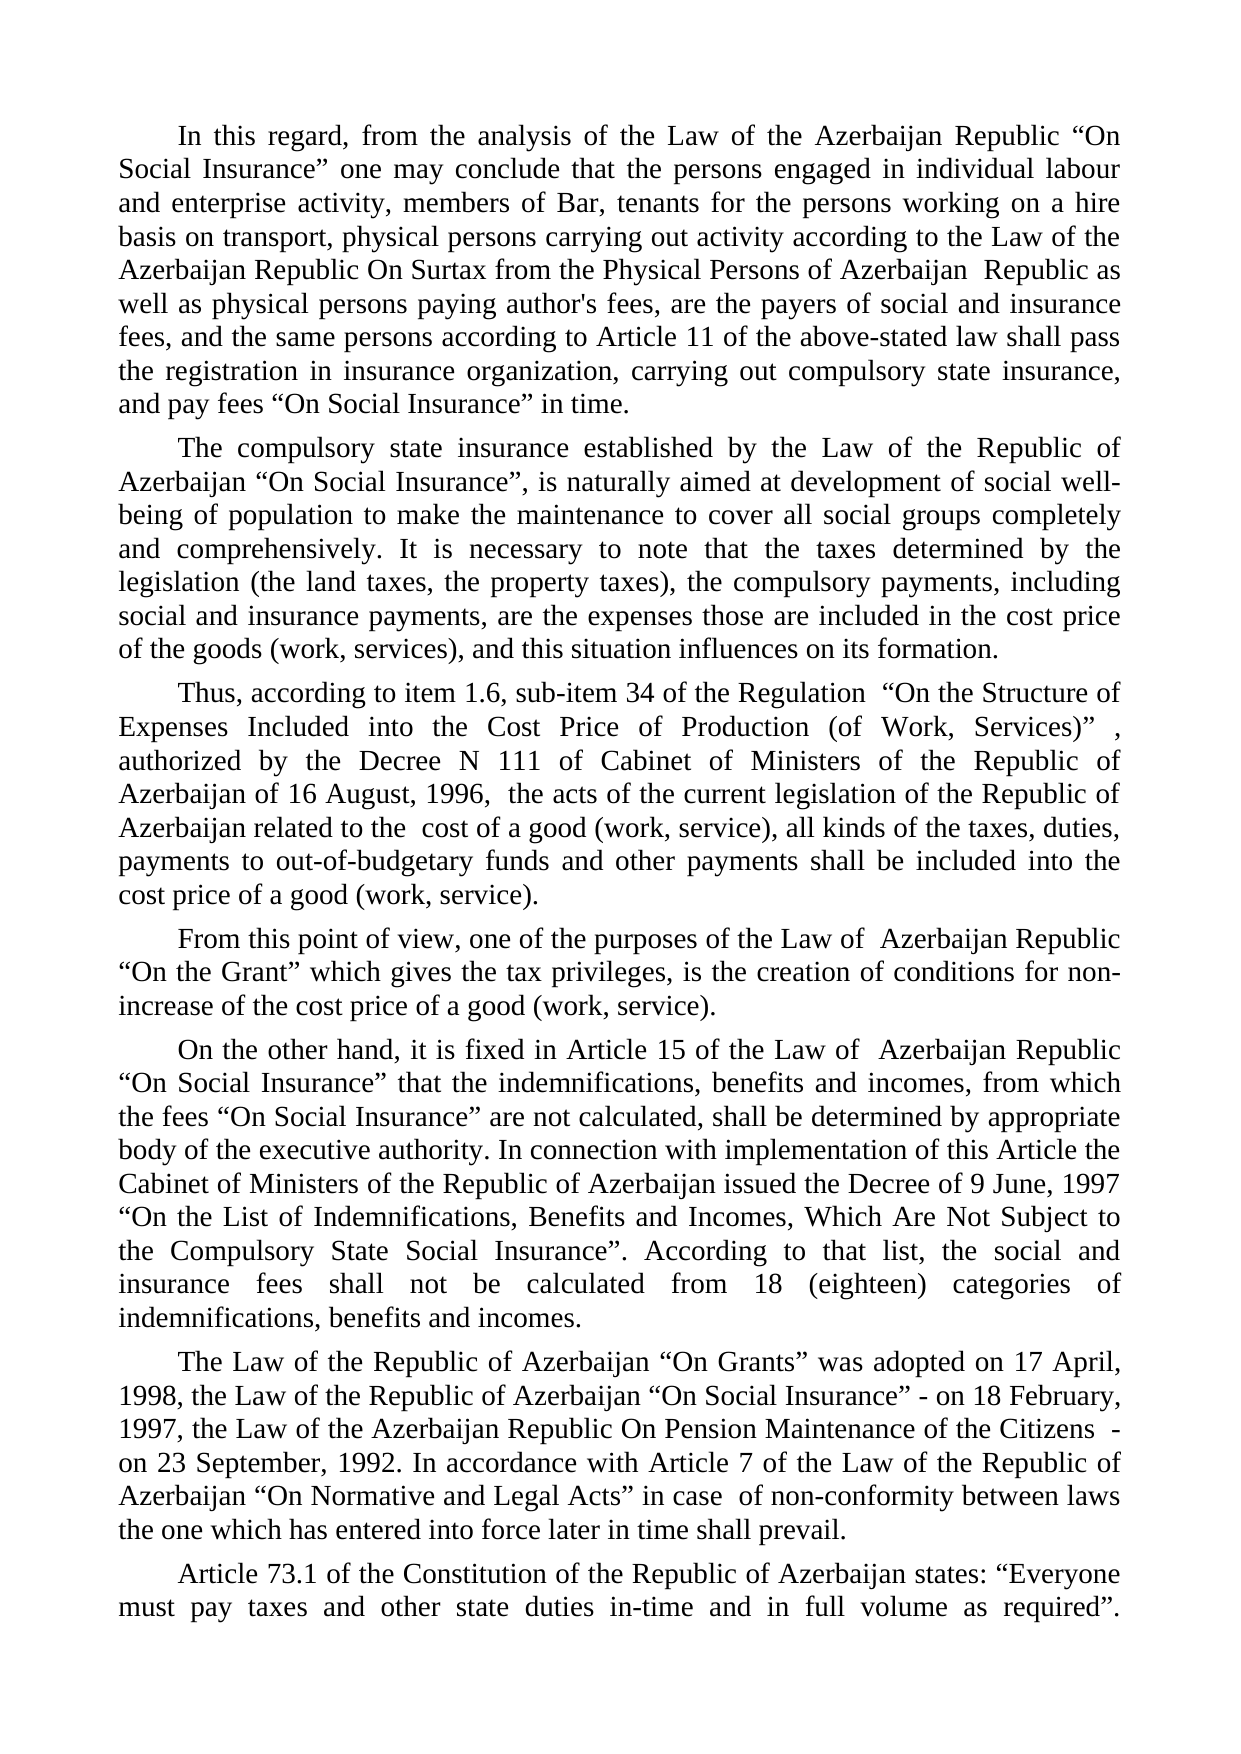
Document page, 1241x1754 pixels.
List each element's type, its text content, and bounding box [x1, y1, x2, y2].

text The compulsory state insurance established by the Law of the Republic of Azerbaijan “On Social Insurance”, is naturally aimed at development of social well-being of population to make the maintenance to cover all social groups completely and comprehensively. It is necessary to note that the taxes determined by the legislation (the land taxes, the property taxes), the compulsory payments, including social and insurance payments, are the expenses those are included in the cost price of the goods (work, services), and this situation influences on its formation. [118, 430, 1122, 665]
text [118, 1556, 1122, 1623]
text In this regard, from the analysis of the Law of the Azerbaijan Republic “On Social Insurance” one may conclude that the persons engaged in individual labour and enterprise activity, members of Bar, tenants for the persons working on a hire basis on transport, physical persons carrying out activity according to the Law of the Azerbaijan Republic On Surtax from the Physical Persons of Azerbaijan Republic as well as physical persons paying author's fees, are the payers of social and insurance fees, and the same persons according to Article 11 of the above-stated law shall pass the registration in insurance organization, carrying out compulsory state insurance, and pay fees “On Social Insurance” in time. [118, 118, 1122, 420]
text From this point of view, one of the purposes of the Law of Azerbaijan Republic “On the Grant” which gives the tax privileges, is the creation of conditions for non-increase of the cost price of a good (work, service). [118, 921, 1122, 1021]
text The Law of the Republic of Azerbaijan “On Grants” was adopted on 17 April, 1998, the Law of the Republic of Azerbaijan “On Social Insurance” - on 18 February, 1997, the Law of the Azerbaijan Republic On Pension Maintenance of the Citizens - on 23 September, accordance with Article 7 of the Law of the Republic of Azerbaijan “On Normative and Legal Acts” in case of non-conformity between laws the one which has entered into force later in time shall prevail. [118, 1344, 1122, 1545]
text On the other hand, it is fixed in Article 15 of the Law of Azerbaijan Republic “On Social Insurance” that the indemnifications, benefits and incomes, from which the fees “On Social Insurance” are not calculated, shall be determined by appropriate body of the executive authority. In connection with implementation of this Article the Cabinet of Ministers of the Republic of Azerbaijan issued the Decree of 9 June, 1997 “On the List of Indemnifications, Benefits and Incomes, Which Are Not Subject to the Compulsory State Social Insurance”. According to that list, the social and insurance fees shall not be calculated from 18 (eighteen) categories of indemnifications, benefits and incomes. [118, 1032, 1122, 1334]
text Thus, according to item 1.6, sub-item 34 of the Regulation “On the Structure of Expenses Included into the Cost Price of Production (of Work, Services)” , authorized by the Decree N 111 of Cabinet of Ministers of the Republic of Azerbaijan of 16 August, 1996, the acts of the current legislation of the Republic of Azerbaijan related to the cost of a good (work, service), all kinds of the taxes, duties, payments to out-of-budgetary funds and other payments shall be included into the cost price of a good (work, service). [118, 676, 1122, 910]
